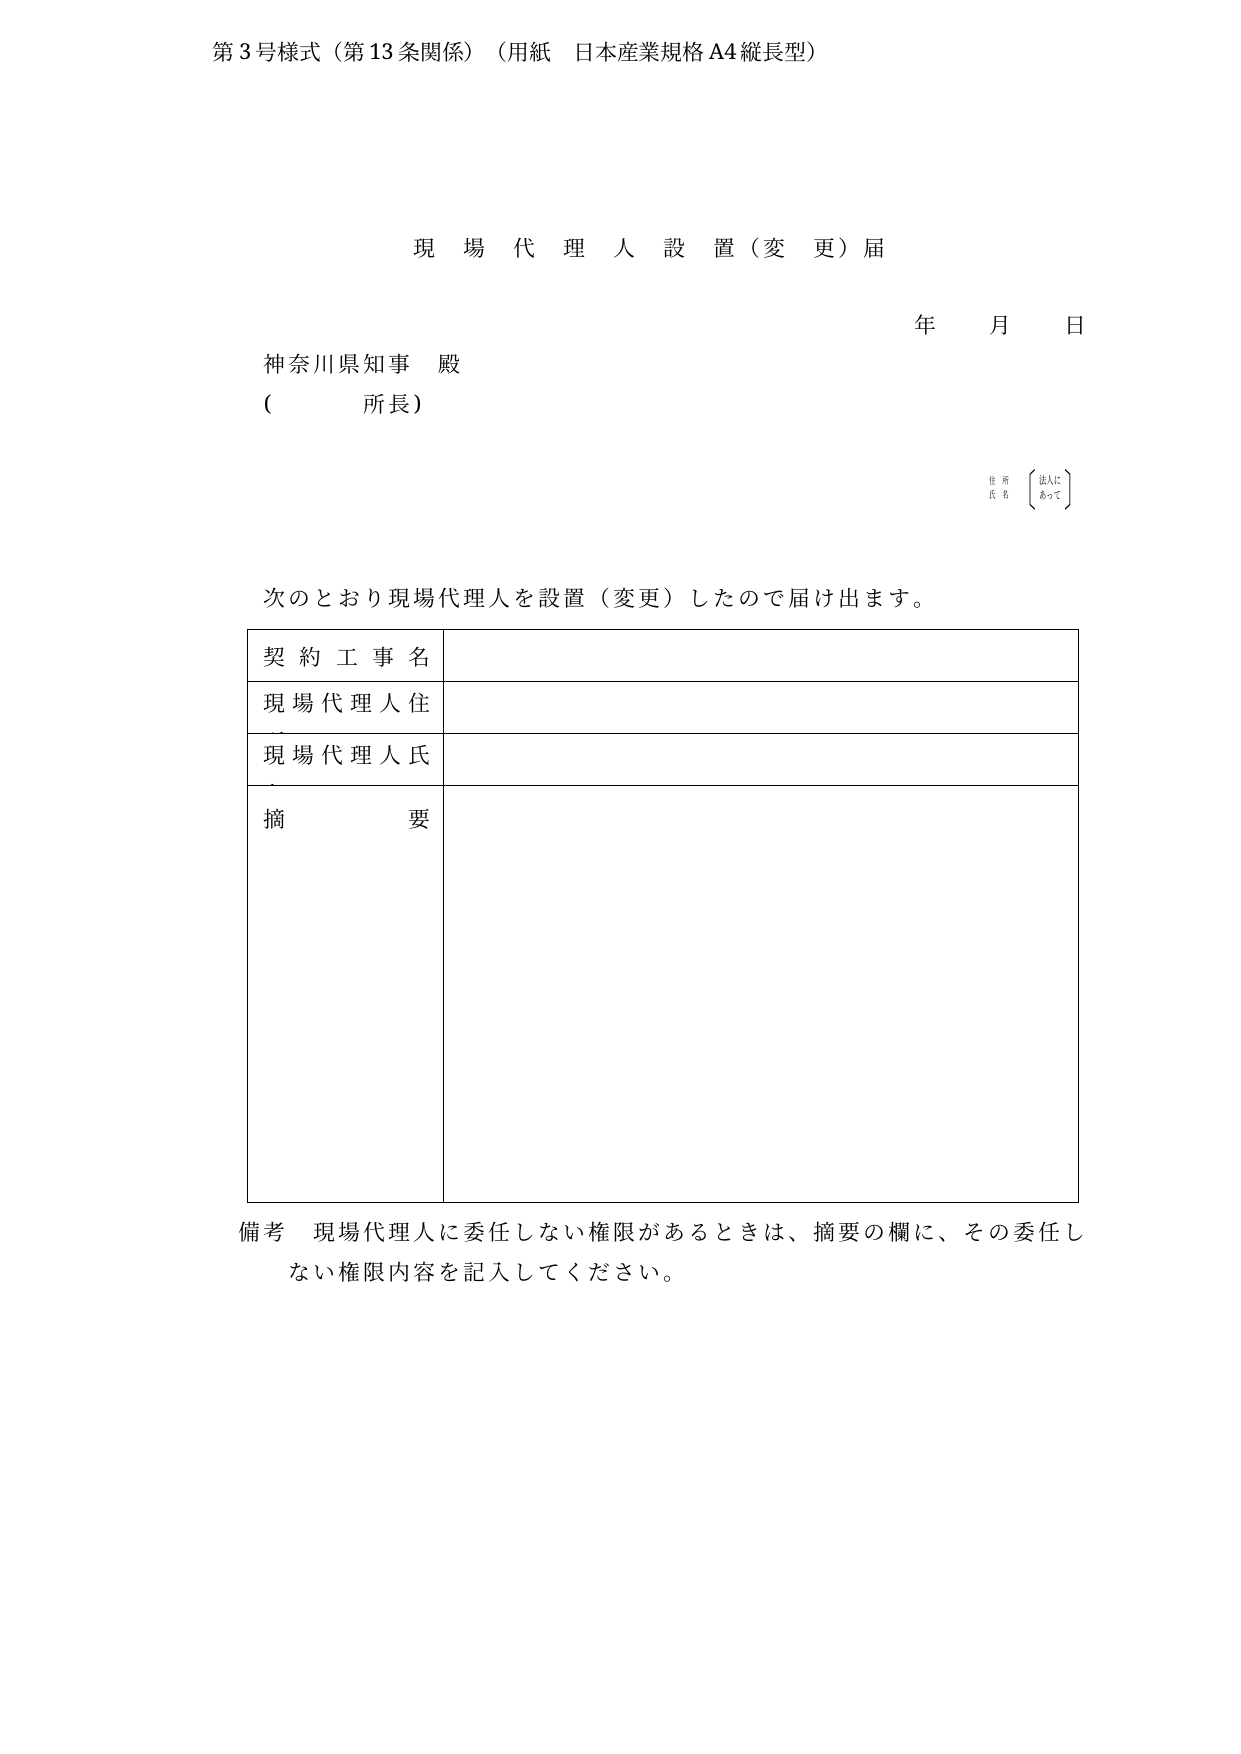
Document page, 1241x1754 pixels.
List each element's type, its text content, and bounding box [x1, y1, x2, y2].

text 現 場 代 理 人 設 置（変 更）届 [214, 227, 1089, 266]
table_cell [444, 734, 1078, 785]
text 神奈川県知事 殿 [214, 343, 1089, 383]
text 住所氏名〔法人にあっては、所在地、名称及び代表者の氏名〕印 [214, 448, 1089, 527]
table_cell 摘要 [248, 786, 443, 1202]
table_header [444, 630, 1078, 681]
table_cell 現場代理人住所 [248, 682, 443, 733]
text ( 所長) [214, 383, 1089, 423]
table_header 契約工事名 [248, 630, 443, 681]
table_cell 現場代理人氏名 [248, 734, 443, 785]
text 年 月 日 [214, 304, 1089, 343]
table_cell [444, 682, 1078, 733]
text 備考 現場代理人に委任しない権限があるときは、摘要の欄に、その委任しない権限内容を記入してください。 [236, 1211, 1089, 1290]
text 次のとおり現場代理人を設置（変更）したので届け出ます。 [236, 577, 1089, 616]
table_cell [444, 786, 1078, 1202]
